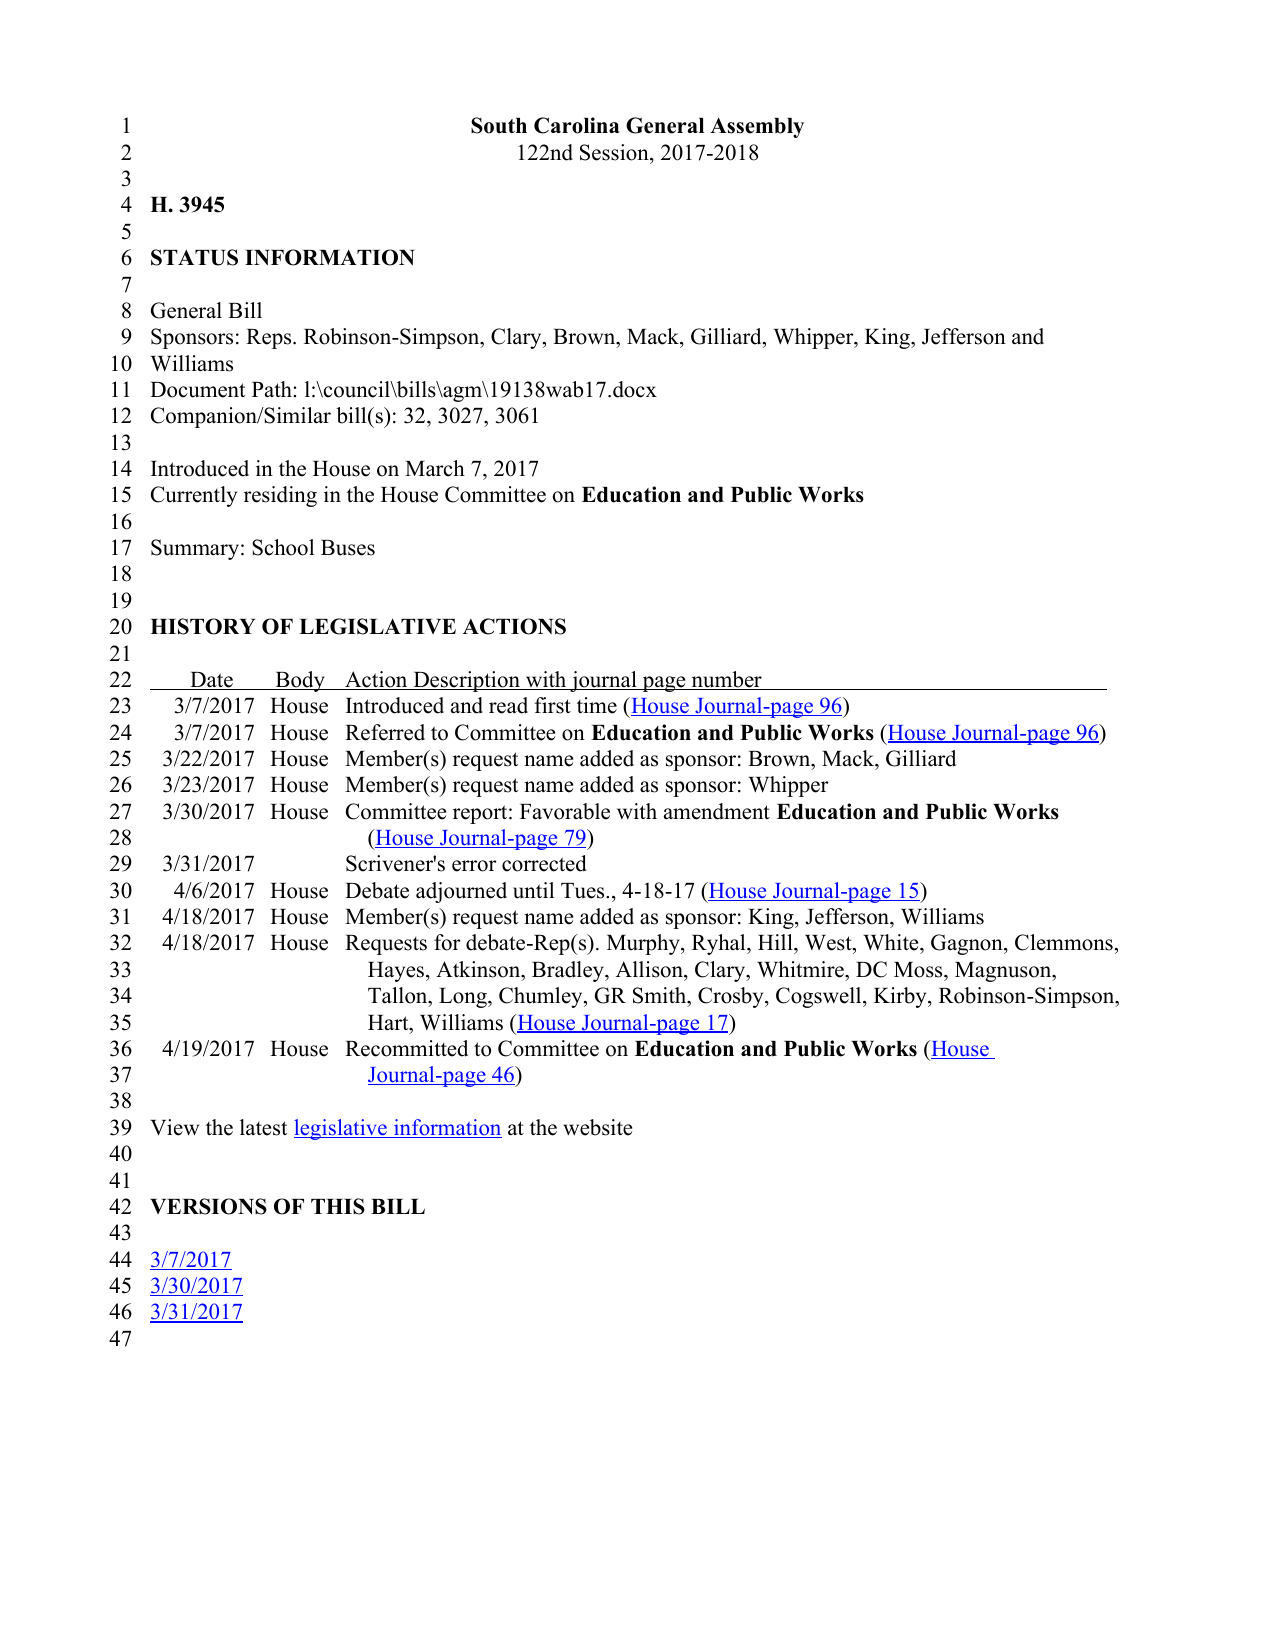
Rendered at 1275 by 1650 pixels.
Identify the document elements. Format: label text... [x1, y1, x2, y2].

text VERSIONS OF THIS BILL [150, 1193, 1125, 1219]
text 4/18/2017 House Member(s) request name added as sponsor: King, Jefferson, Williams [150, 903, 1125, 929]
text H. 3945 [150, 192, 1125, 218]
text Companion/Similar bill(s): 32, 3027, 3061 [150, 402, 1125, 429]
text 3/31/2017 [150, 1298, 1125, 1325]
text Sponsors: Reps. Robinson-Simpson, Clary, Brown, Mack, Gilliard, Whipper, King, Jefferson and Williams [150, 323, 1125, 376]
text 3/23/2017 House Member(s) request name added as sponsor: Whipper [150, 771, 1125, 798]
text 3/22/2017 House Member(s) request name added as sponsor: Brown, Mack, Gilliard [150, 745, 1125, 771]
text STATUS INFORMATION [150, 244, 1125, 271]
text 4/19/2017 House Recommitted to Committee on Education and Public Works (House Journal-page 46) [150, 1035, 1125, 1088]
text 3/7/2017 House Introduced and read first time (House Journal-page 96) [150, 692, 1125, 719]
text 122nd Session, 2017-2018 [150, 139, 1125, 165]
text South Carolina General Assembly [150, 112, 1125, 139]
text Summary: School Buses [150, 534, 1125, 561]
text 3/30/2017 [150, 1272, 1125, 1298]
text View the latest legislative information at the website [150, 1114, 1125, 1140]
text 4/6/2017 House Debate adjourned until Tues., 4-18-17 (House Journal-page 15) [150, 877, 1125, 903]
text Date Body Action Description with journal page number [150, 666, 1125, 692]
text Currently residing in the House Committee on Education and Public Works [150, 481, 1125, 508]
text 3/7/2017 House Referred to Committee on Education and Public Works (House Journal-page 96) [150, 719, 1125, 745]
text 3/7/2017 [150, 1246, 1125, 1272]
text HISTORY OF LEGISLATIVE ACTIONS [150, 613, 1125, 639]
text 3/30/2017 House Committee report: Favorable with amendment Education and Public Works (House Journal-page 79) [150, 798, 1125, 850]
text Introduced in the House on March 7, 2017 [150, 455, 1125, 481]
text 3/31/2017 Scrivener's error corrected [150, 850, 1125, 877]
text Document Path: l:\council\bills\agm\19138wab17.docx [150, 376, 1125, 402]
text General Bill [150, 297, 1125, 323]
text 4/18/2017 House Requests for debate-Rep(s). Murphy, Ryhal, Hill, West, White, Gagnon, Clemmons, Hayes, Atkinson, Bradley, Allison, Clary, Whitmire, DC Moss, Magnuson, Tallon, Long, Chumley, GR Smith, Crosby, Cogswell, Kirby, Robinson-Simpson, Hart, Williams (House Journal-page 17) [150, 929, 1125, 1035]
